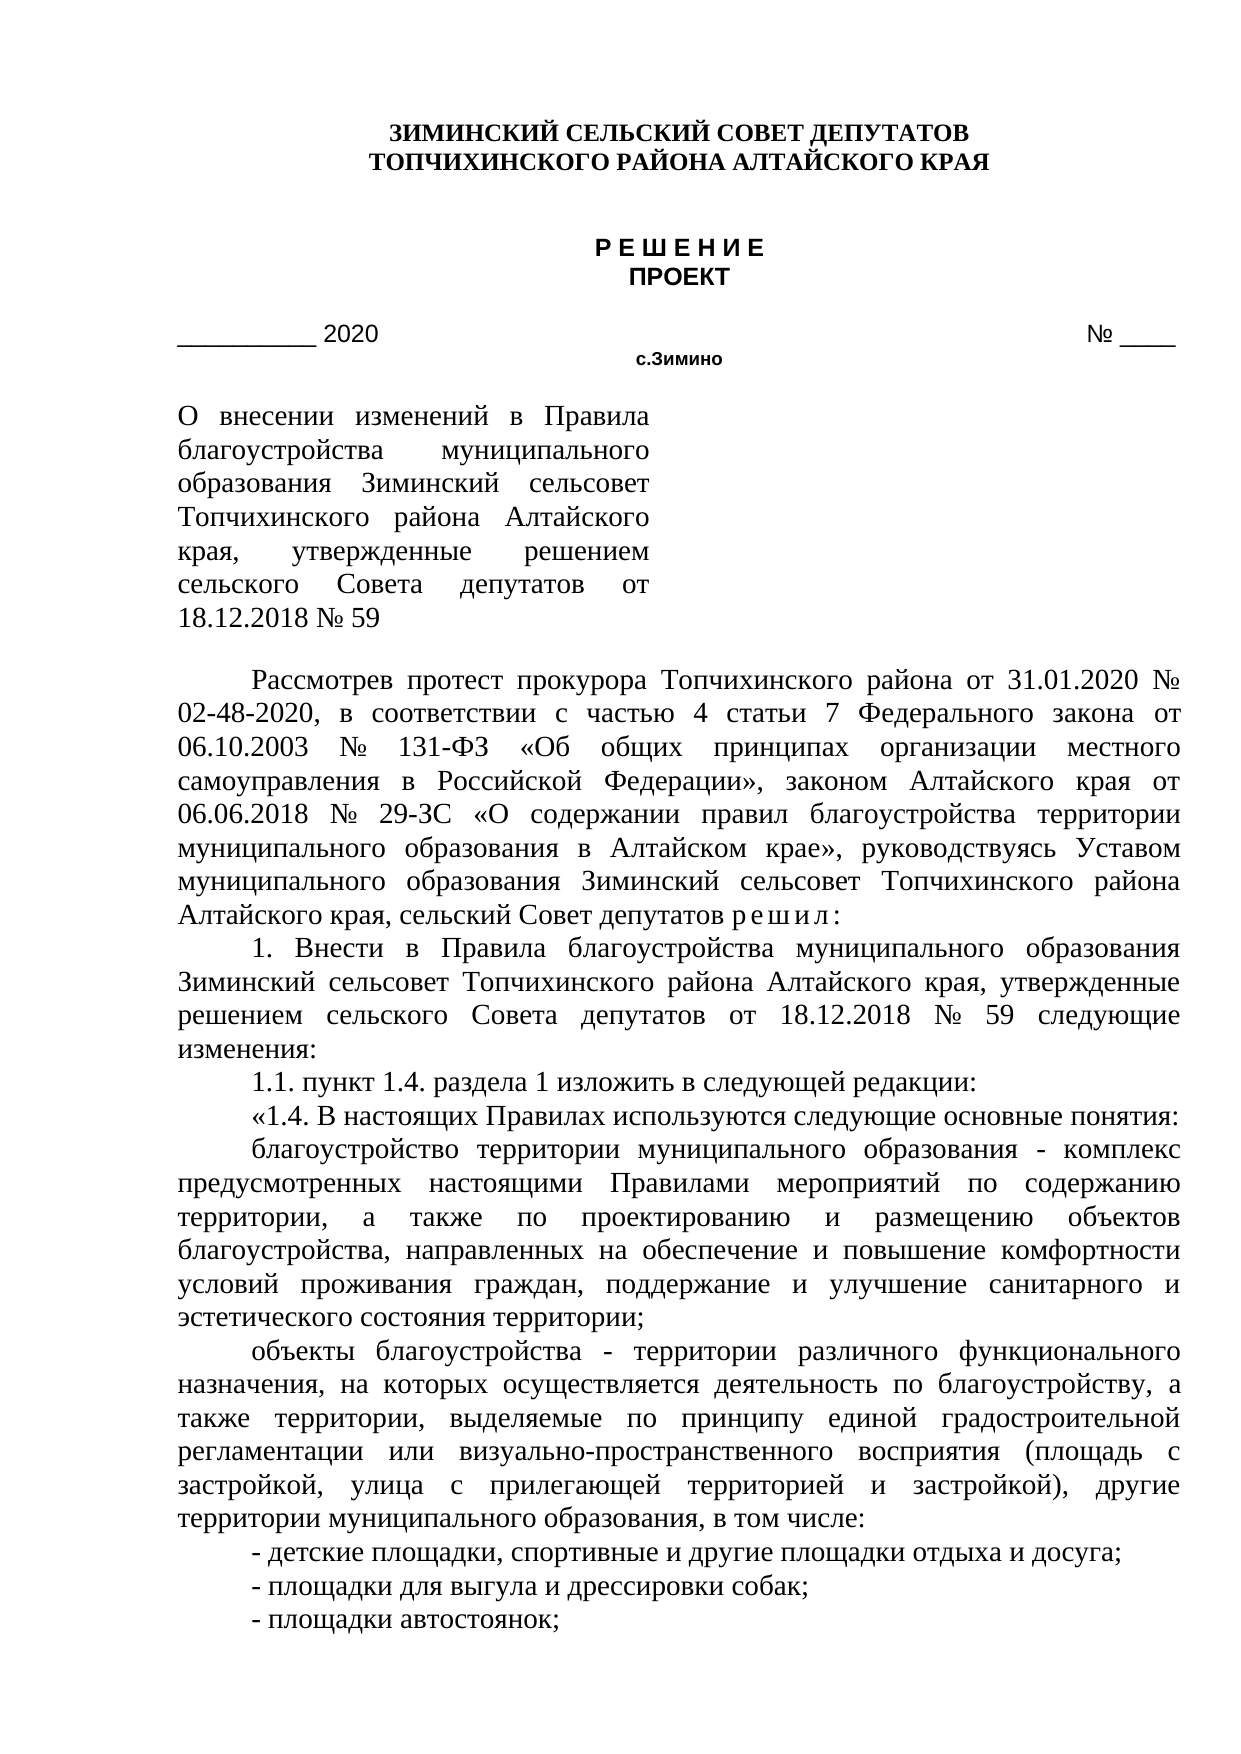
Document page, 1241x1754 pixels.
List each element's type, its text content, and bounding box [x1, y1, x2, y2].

text 1. Внести в Правила благоустройства муниципального образования Зиминский сельсовет Топчихинского района Алтайского края, утвержденные решением сельского Совета депутатов от 18.12.2018 № 59 следующие изменения: [177, 930, 1181, 1064]
text - площадки для выгула и дрессировки собак; [177, 1568, 1181, 1601]
title Р Е Ш Е Н И Е [177, 233, 1181, 262]
text ЗИМИНСКИЙ СЕЛЬСКИЙ СОВЕТ ДЕПУТАТОВ [177, 118, 1181, 147]
title __________ 2020 № ____ [177, 319, 1181, 348]
text объекты благоустройства - территории различного функционального назначения, на которых осуществляется деятельность по благоустройству, а также территории, выделяемые по принципу единой градостроительной регламентации или визуально-пространственного восприятия (площадь с застройкой, улица с прилегающей территорией и застройкой), другие территории муниципального образования, в том числе: [177, 1333, 1181, 1534]
title ПРОЕКТ [177, 262, 1181, 291]
title с.Зимино [177, 348, 1181, 370]
text - площадки автостоянок; [177, 1601, 1181, 1635]
text ТОПЧИХИНСКОГО РАЙОНА АЛТАЙСКОГО КРАЯ [177, 147, 1181, 176]
text 1.1. пункт 1.4. раздела 1 изложить в следующей редакции: [177, 1064, 1181, 1098]
text О внесении изменений в Правила благоустройства муниципального образования Зиминский сельсовет Топчихинского района Алтайского края, утвержденные решением сельского Совета депутатов от 18.12.2018 № 59 [177, 398, 650, 633]
text «1.4. В настоящих Правилах используются следующие основные понятия: [177, 1098, 1181, 1132]
text Рассмотрев протест прокурора Топчихинского района от 31.01.2020 № 02-48-2020, в соответствии с частью 4 статьи 7 Федерального закона от 06.10.2003 № 131-ФЗ «Об общих принципах организации местного самоуправления в Российской Федерации», законом Алтайского края от 06.06.2018 № 29-ЗС «О содержании правил благоустройства территории муниципального образования в Алтайском крае», руководствуясь Уставом муниципального образования Зиминский сельсовет Топчихинского района Алтайского края, сельский Совет депутатов решил: [177, 662, 1181, 930]
text - детские площадки, спортивные и другие площадки отдыха и досуга; [177, 1534, 1181, 1568]
text благоустройство территории муниципального образования - комплекс предусмотренных настоящими Правилами мероприятий по содержанию территории, а также по проектированию и размещению объектов благоустройства, направленных на обеспечение и повышение комфортности условий проживания граждан, поддержание и улучшение санитарного и эстетического состояния территории; [177, 1132, 1181, 1333]
